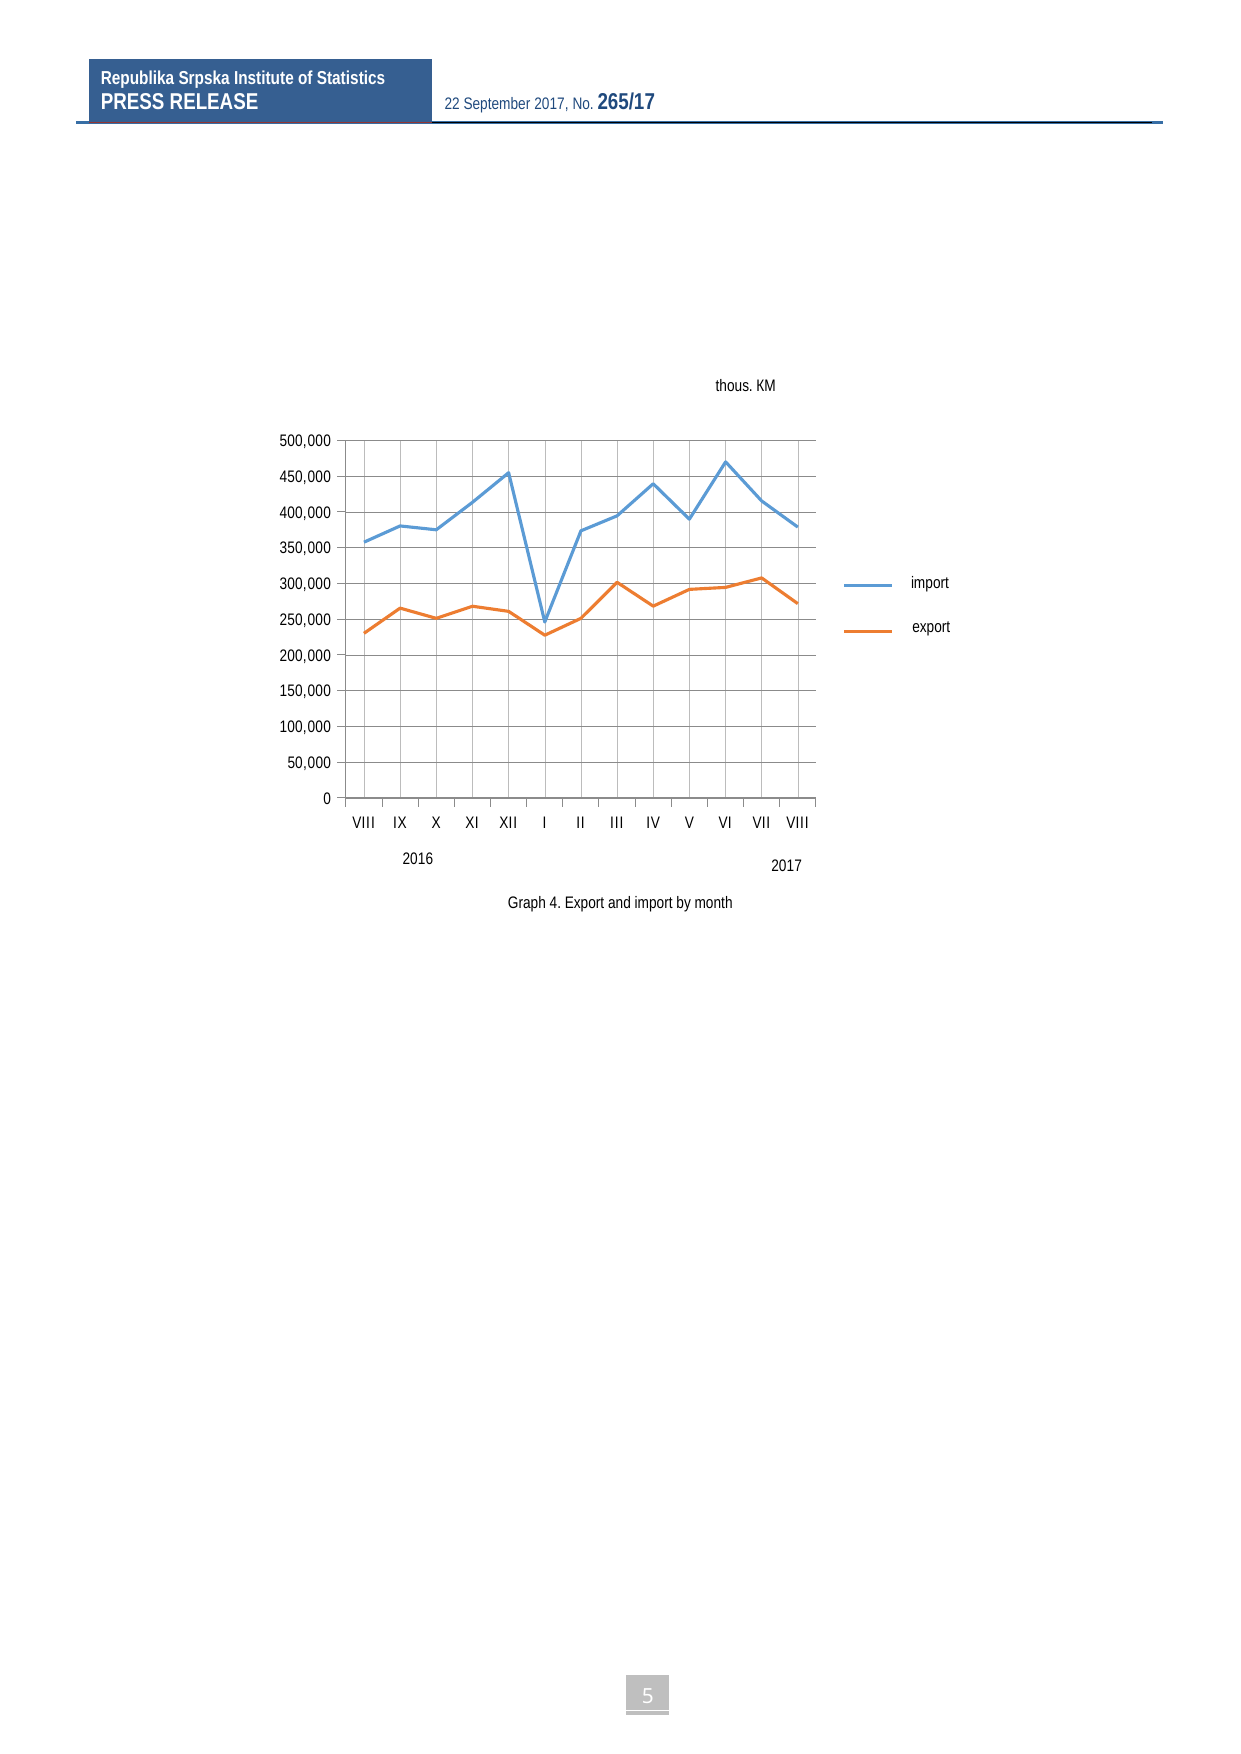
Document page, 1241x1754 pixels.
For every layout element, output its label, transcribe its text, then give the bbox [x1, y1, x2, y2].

text Graph 4. Export and import by month [89, 893, 1152, 912]
